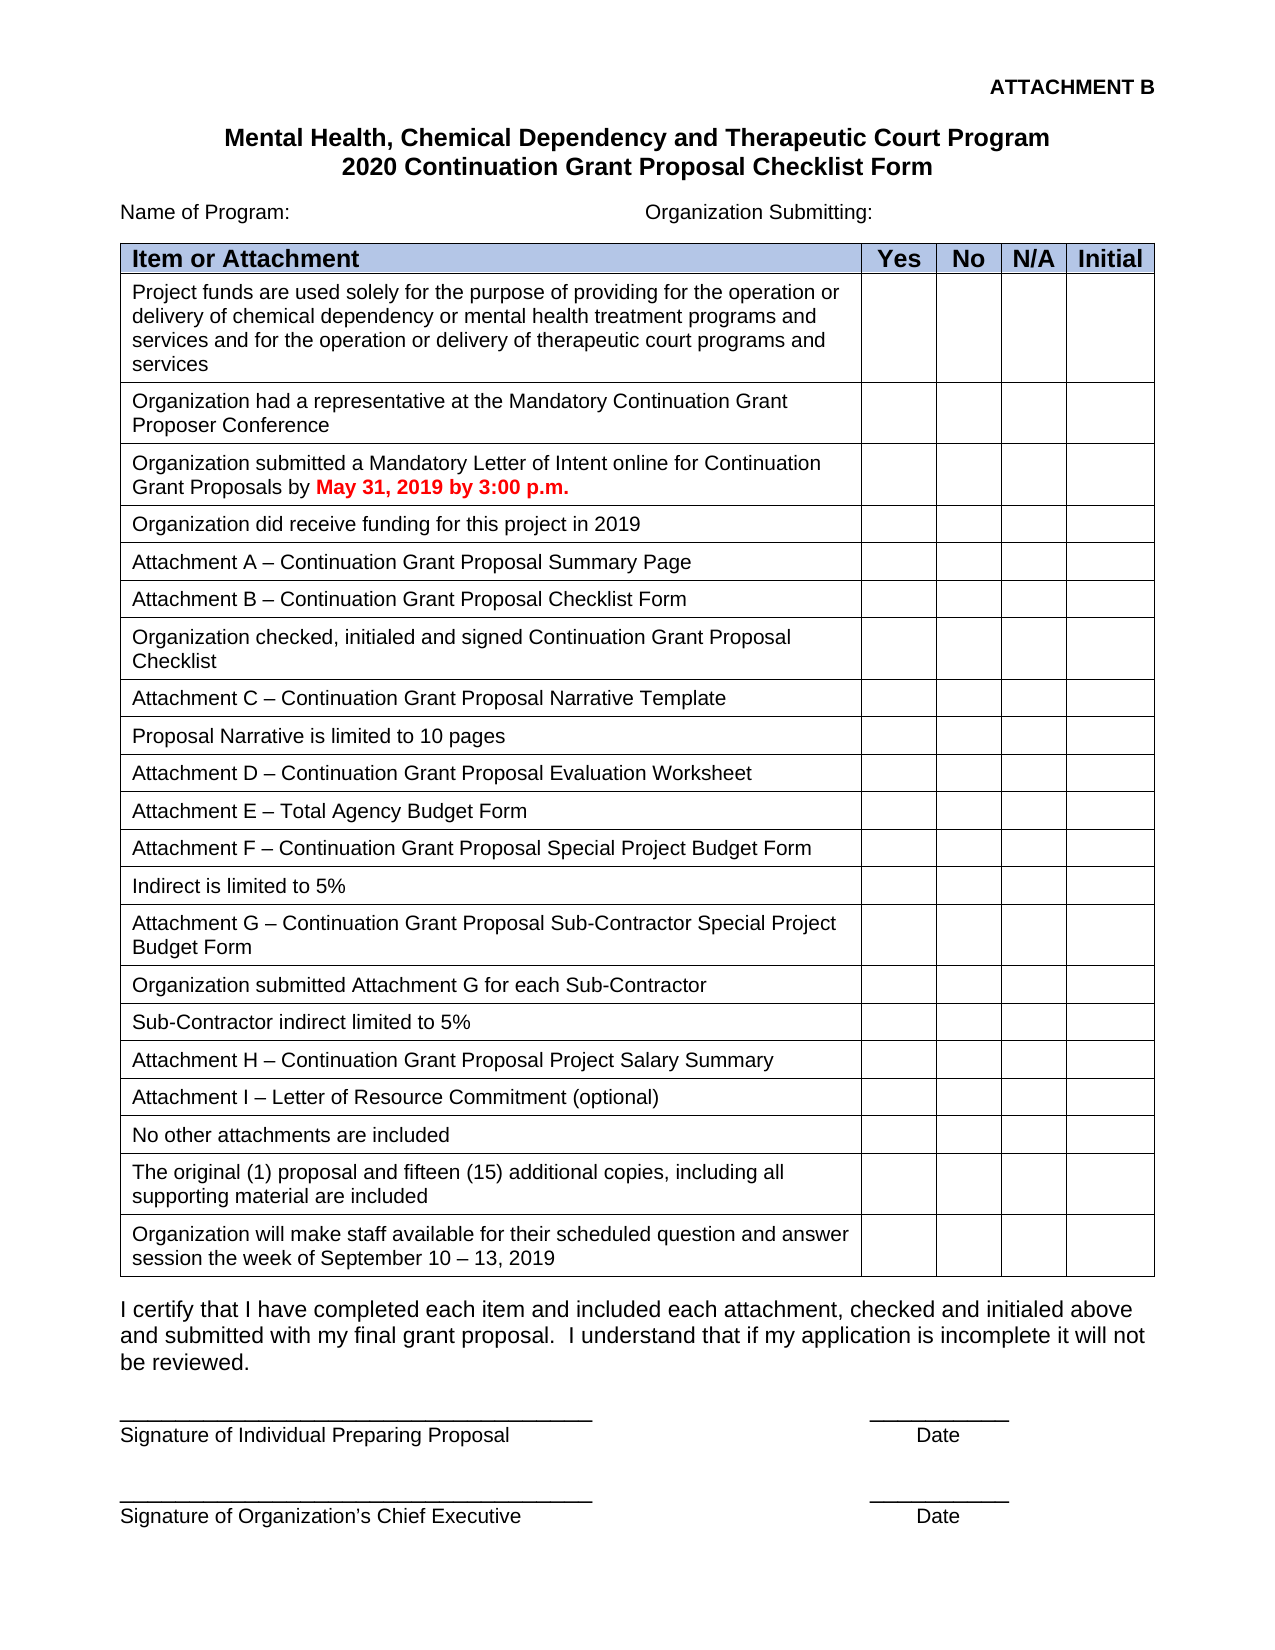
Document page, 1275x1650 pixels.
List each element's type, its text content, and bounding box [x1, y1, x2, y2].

table_cell [1067, 1154, 1154, 1214]
table_cell Attachment I – Letter of Resource Commitment (optional) [121, 1079, 861, 1115]
table_cell [1002, 274, 1066, 382]
table_cell [862, 966, 936, 1003]
table_cell [862, 581, 936, 617]
table_cell [1067, 680, 1154, 716]
table_cell [937, 966, 1001, 1003]
table_header Item or Attachment [121, 244, 861, 272]
table_cell Organization submitted a Mandatory Letter of Intent online for Continuation Grant Proposals by May 31, 2019 by 3:00 p.m. [121, 444, 861, 505]
table_cell [937, 867, 1001, 904]
table_cell [937, 506, 1001, 542]
table_cell [937, 1215, 1001, 1276]
table_cell [1067, 618, 1154, 679]
table_cell [862, 1154, 936, 1214]
table_cell [937, 755, 1001, 791]
table_cell [937, 543, 1001, 580]
table_cell [862, 274, 936, 382]
table_cell [862, 680, 936, 716]
table_cell [1002, 1079, 1066, 1115]
table_cell [1002, 618, 1066, 679]
table_cell [937, 383, 1001, 443]
table_cell [1002, 444, 1066, 505]
table_cell [862, 867, 936, 904]
table_cell [1067, 966, 1154, 1003]
table_cell [862, 1215, 936, 1276]
table_cell [1067, 717, 1154, 754]
text I certify that I have completed each item and included each attachment, checked and initialed above and submitted with my final grant proposal. I understand that if my application is incomplete it will not be reviewed. [120, 1296, 1155, 1375]
text Signature of Organization’s Chief Executive Date [120, 1504, 1155, 1528]
table_cell [1067, 1116, 1154, 1153]
table_cell [937, 1041, 1001, 1078]
table_cell [862, 905, 936, 965]
text __________________________________ __________ [120, 1476, 1155, 1504]
table_header Initial [1067, 244, 1154, 272]
table_cell [937, 274, 1001, 382]
table_cell Attachment G – Continuation Grant Proposal Sub-Contractor Special Project Budget Form [121, 905, 861, 965]
table_cell Sub-Contractor indirect limited to 5% [121, 1004, 861, 1040]
table_cell Organization will make staff available for their scheduled question and answer session the week of September 10 – 13, 2019 [121, 1215, 861, 1276]
table_cell [1067, 1215, 1154, 1276]
table_cell The original (1) proposal and fifteen (15) additional copies, including all supporting material are included [121, 1154, 861, 1214]
table_cell [937, 1079, 1001, 1115]
table_cell [862, 506, 936, 542]
table_cell [1067, 1041, 1154, 1078]
table_cell [1067, 905, 1154, 965]
table_cell [937, 618, 1001, 679]
table_cell Organization did receive funding for this project in 2019 [121, 506, 861, 542]
table_cell [1002, 792, 1066, 829]
table_cell [1067, 830, 1154, 866]
table_cell [937, 1004, 1001, 1040]
table_cell [1002, 867, 1066, 904]
table_cell [862, 543, 936, 580]
table_cell [937, 792, 1001, 829]
table_cell Attachment F – Continuation Grant Proposal Special Project Budget Form [121, 830, 861, 866]
table_cell [937, 717, 1001, 754]
table_cell [1002, 755, 1066, 791]
table_cell [862, 383, 936, 443]
table_cell [937, 581, 1001, 617]
table_cell Organization checked, initialed and signed Continuation Grant Proposal Checklist [121, 618, 861, 679]
table_cell [1002, 1215, 1066, 1276]
table_cell [1067, 1079, 1154, 1115]
table_cell [1002, 1004, 1066, 1040]
table_cell Indirect is limited to 5% [121, 867, 861, 904]
table_cell No other attachments are included [121, 1116, 861, 1153]
table_cell [937, 830, 1001, 866]
table_header Yes [862, 244, 936, 272]
table_cell [937, 1154, 1001, 1214]
table_cell [862, 1079, 936, 1115]
table_cell Attachment B – Continuation Grant Proposal Checklist Form [121, 581, 861, 617]
table_cell [1002, 830, 1066, 866]
table_cell [937, 444, 1001, 505]
table_cell [862, 1004, 936, 1040]
table_cell [1067, 792, 1154, 829]
text Name of Program: Organization Submitting: [120, 199, 1155, 223]
table_cell [1002, 383, 1066, 443]
table_cell [1067, 581, 1154, 617]
table_header N/A [1002, 244, 1066, 272]
table_cell [862, 717, 936, 754]
text __________________________________ __________ [120, 1394, 1155, 1423]
table_cell [1002, 680, 1066, 716]
table_cell [1067, 506, 1154, 542]
table_cell Attachment D – Continuation Grant Proposal Evaluation Worksheet [121, 755, 861, 791]
table_cell Organization had a representative at the Mandatory Continuation Grant Proposer Conference [121, 383, 861, 443]
table_cell [1002, 905, 1066, 965]
table_cell Attachment C – Continuation Grant Proposal Narrative Template [121, 680, 861, 716]
table_cell Attachment E – Total Agency Budget Form [121, 792, 861, 829]
table_cell [937, 1116, 1001, 1153]
table_cell Attachment H – Continuation Grant Proposal Project Salary Summary [121, 1041, 861, 1078]
table_cell [862, 755, 936, 791]
table_cell [862, 830, 936, 866]
table_cell [1067, 867, 1154, 904]
table_cell [937, 905, 1001, 965]
table_cell Project funds are used solely for the purpose of providing for the operation or delivery of chemical dependency or mental health treatment programs and services and for the operation or delivery of therapeutic court programs and services [121, 274, 861, 382]
table_cell [1002, 966, 1066, 1003]
table_cell [1002, 543, 1066, 580]
table_cell [1002, 717, 1066, 754]
table_cell [1002, 1041, 1066, 1078]
table_cell [1067, 444, 1154, 505]
text Signature of Individual Preparing Proposal Date [120, 1423, 1155, 1447]
table_cell [1002, 1154, 1066, 1214]
table_cell [1002, 1116, 1066, 1153]
table_cell Attachment A – Continuation Grant Proposal Summary Page [121, 543, 861, 580]
table_cell [862, 1041, 936, 1078]
table_cell [1002, 506, 1066, 542]
table_cell [862, 792, 936, 829]
table_cell [862, 444, 936, 505]
table_cell Organization submitted Attachment G for each Sub-Contractor [121, 966, 861, 1003]
table_cell Proposal Narrative is limited to 10 pages [121, 717, 861, 754]
table_cell [1067, 1004, 1154, 1040]
text 2020 Continuation Grant Proposal Checklist Form [120, 152, 1155, 180]
table_cell [1067, 274, 1154, 382]
table_cell [862, 618, 936, 679]
table_cell [937, 680, 1001, 716]
table_header No [937, 244, 1001, 272]
table_cell [1067, 383, 1154, 443]
table_cell [1067, 755, 1154, 791]
text Mental Health, Chemical Dependency and Therapeutic Court Program [120, 123, 1155, 152]
table_cell [862, 1116, 936, 1153]
table_cell [1067, 543, 1154, 580]
table_cell [1002, 581, 1066, 617]
